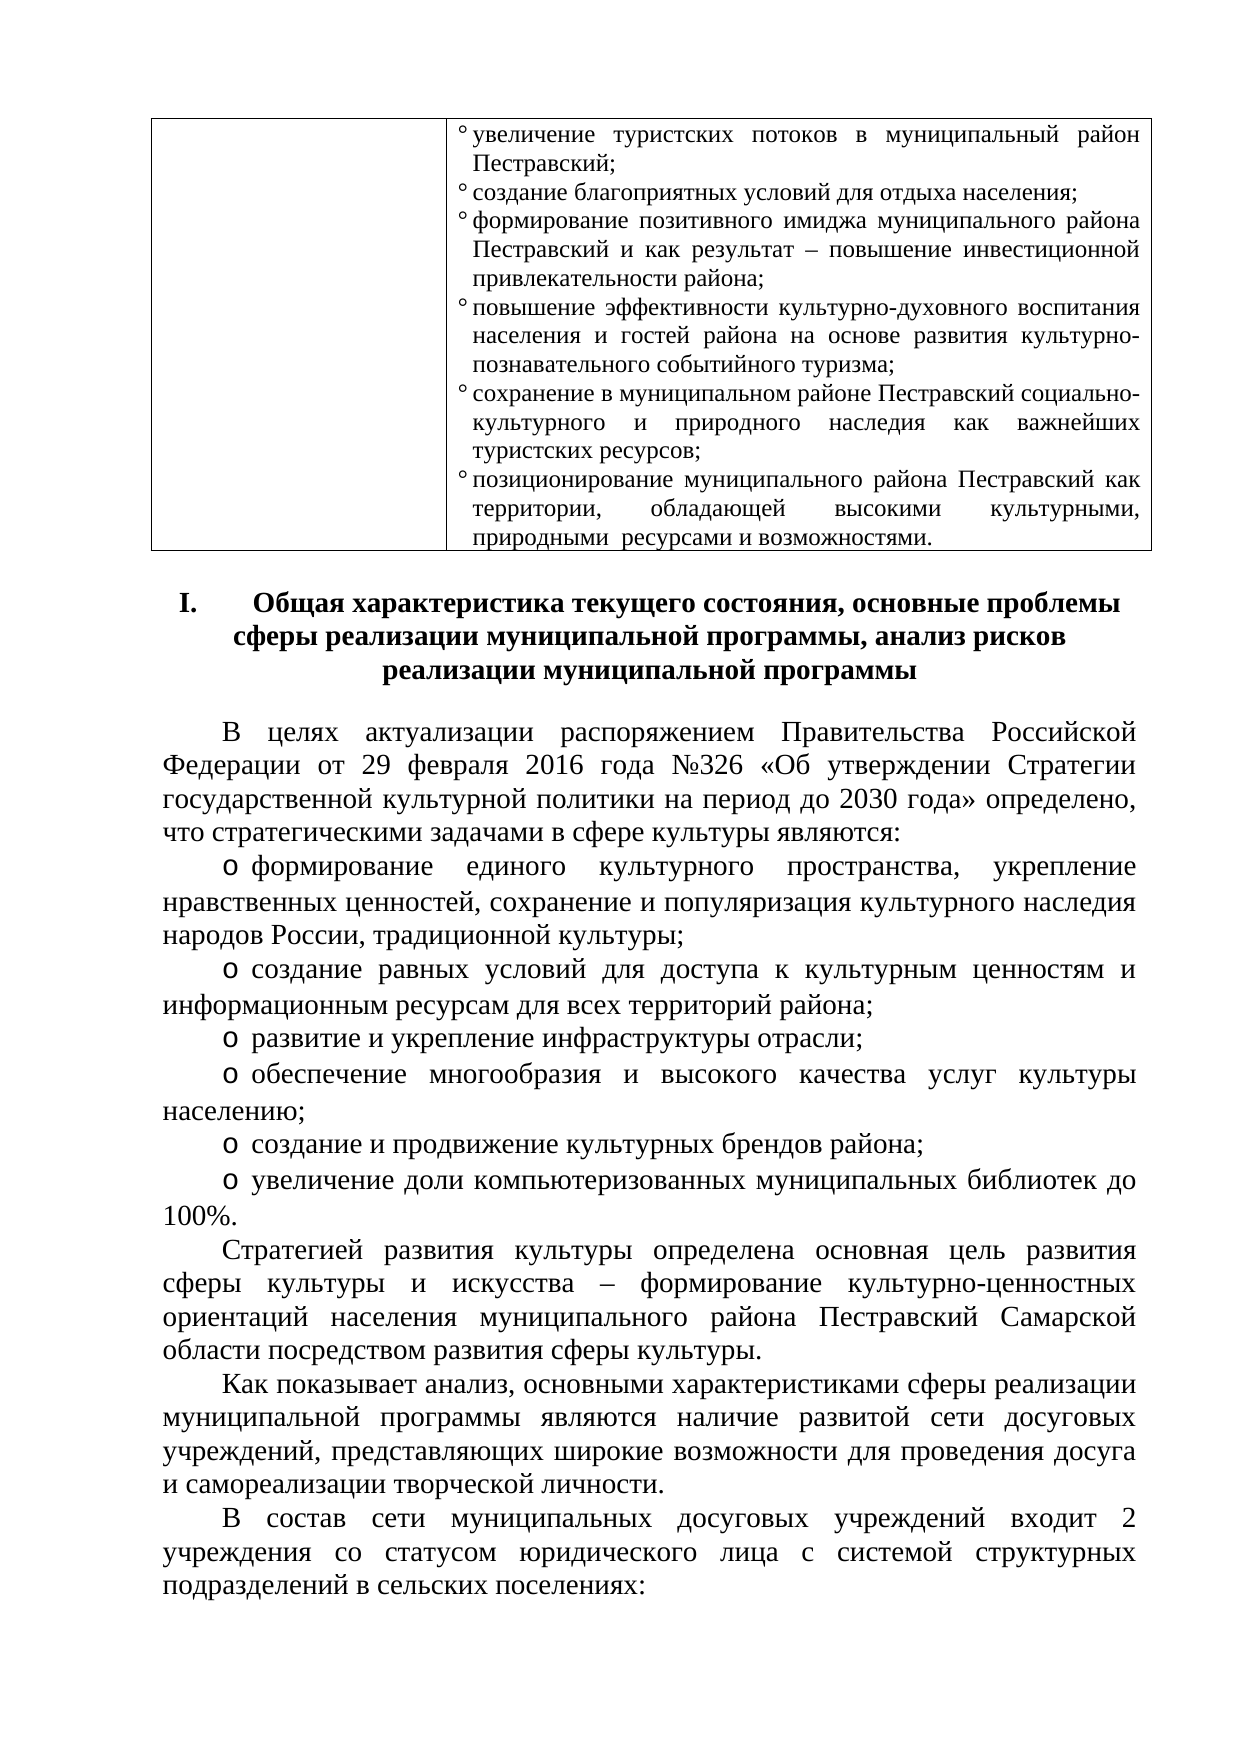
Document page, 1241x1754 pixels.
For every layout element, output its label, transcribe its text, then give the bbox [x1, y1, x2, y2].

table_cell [152, 119, 446, 550]
text В целях актуализации распоряжением Правительства Российской Федерации от 29 февраля 2016 года №326 «Об утверждении Стратегии государственной культурной политики на период до 2030 года» определено, что стратегическими задачами в сфере культуры являются: [162, 714, 1137, 848]
list создание и продвижение культурных брендов района; [162, 1126, 1137, 1162]
list создание равных условий для доступа к культурным ценностям и информационным ресурсам для всех территорий района; [162, 951, 1137, 1021]
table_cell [447, 119, 1151, 550]
list Общая характеристика текущего состояния, основные проблемы сферы реализации муниципальной программы, анализ рисков реализации муниципальной программы [162, 585, 1137, 686]
list развитие и укрепление инфраструктуры отрасли; [162, 1021, 1137, 1057]
text Как показывает анализ, основными характеристиками сферы реализации муниципальной программы являются наличие развитой сети досуговых учреждений, представляющих широкие возможности для проведения досуга и самореализации творческой личности. [162, 1366, 1137, 1500]
text Стратегией развития культуры определена основная цель развития сферы культуры и искусства – формирование культурно-ценностных ориентаций населения муниципального района Пестравский Самарской области посредством развития сферы культуры. [162, 1232, 1137, 1366]
list обеспечение многообразия и высокого качества услуг культуры населению; [162, 1057, 1137, 1126]
list формирование единого культурного пространства, укрепление нравственных ценностей, сохранение и популяризация культурного наследия народов России, традиционной культуры; [162, 848, 1137, 951]
list увеличение доли компьютеризованных муниципальных библиотек до 100%. [162, 1162, 1137, 1232]
text В состав сети муниципальных досуговых учреждений входит 2 учреждения со статусом юридического лица с системой структурных подразделений в сельских поселениях: [162, 1500, 1137, 1601]
